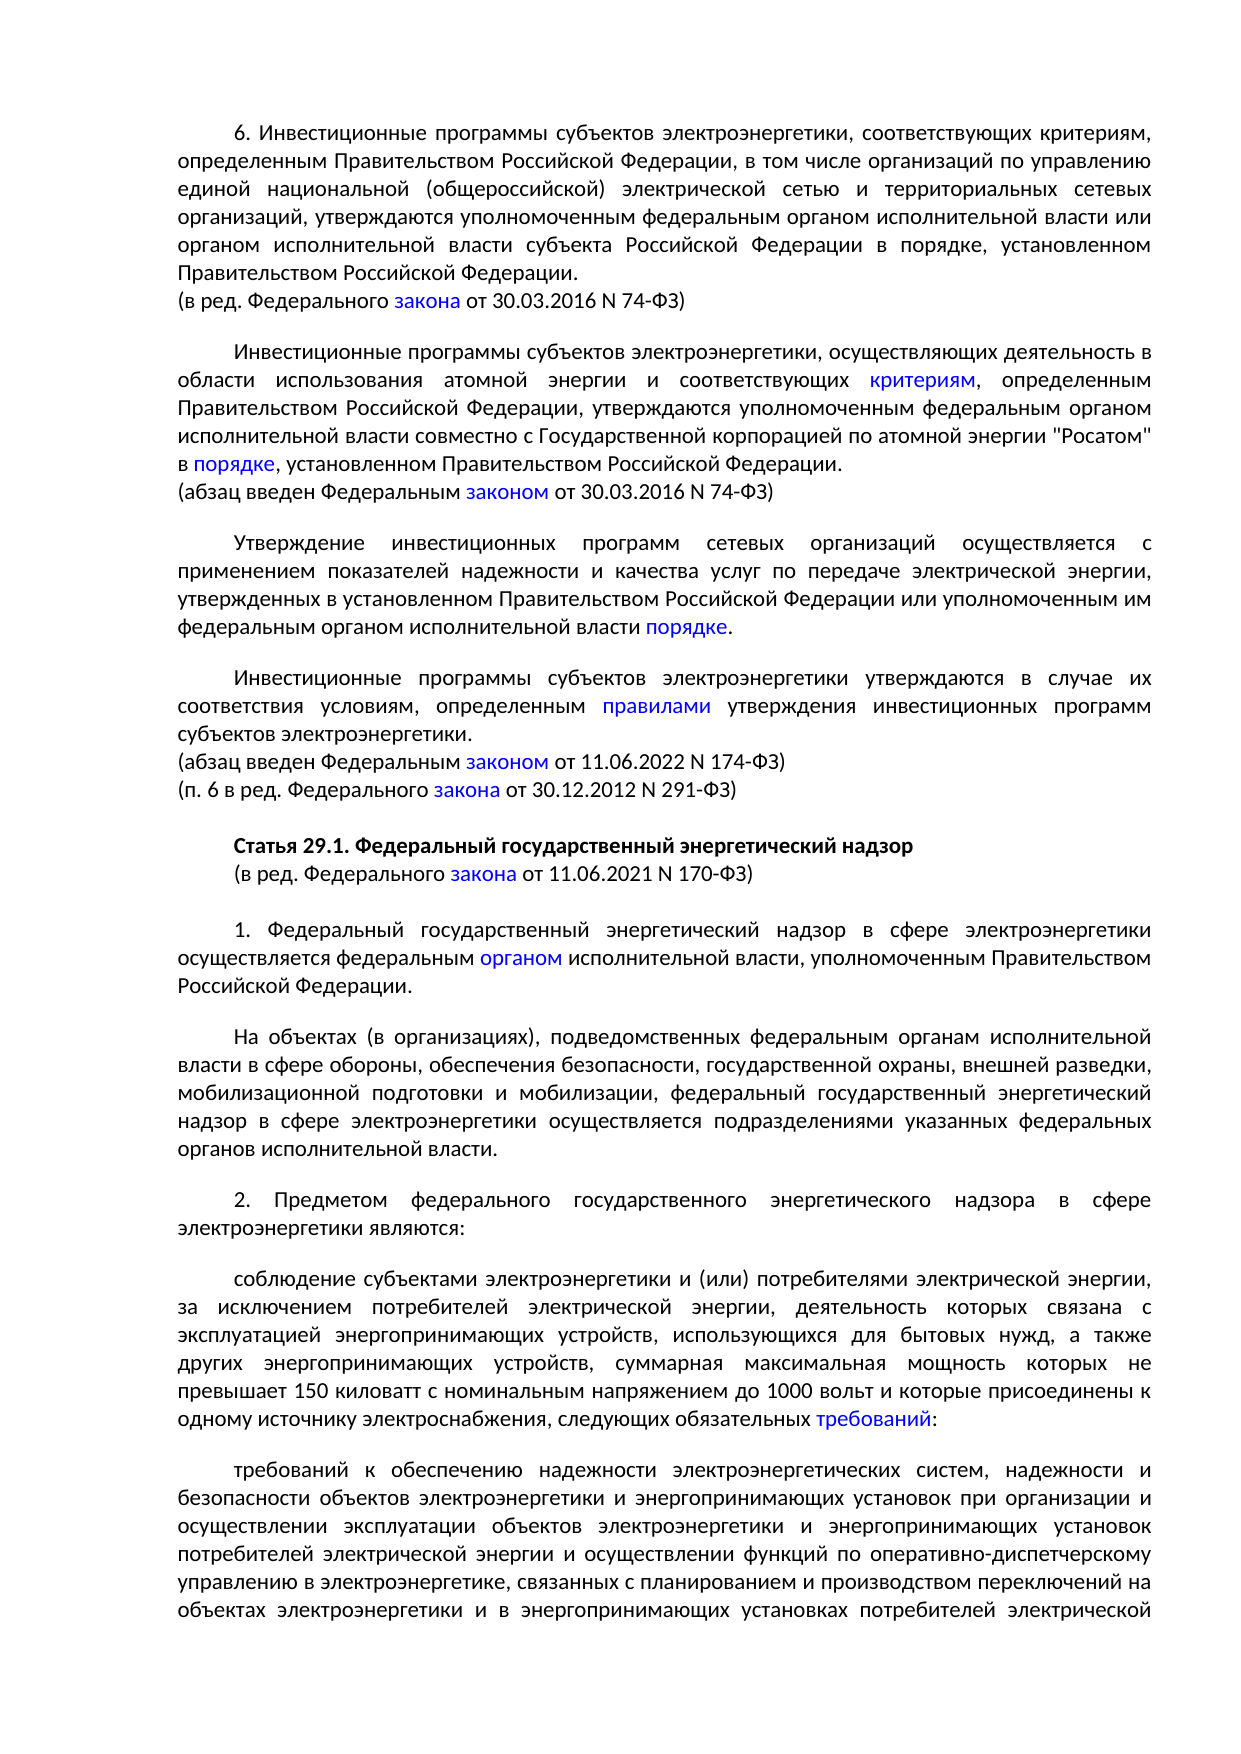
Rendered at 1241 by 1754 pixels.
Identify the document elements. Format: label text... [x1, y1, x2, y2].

text соблюдение субъектами электроэнергетики и (или) потребителями электрической энергии, за исключением потребителей электрической энергии, деятельность которых связана с эксплуатацией энергопринимающих устройств, использующихся для бытовых нужд, а также других энергопринимающих устройств, суммарная максимальная мощность которых не превышает 150 киловатт с номинальным напряжением до 1000 вольт и которые присоединены к одному источнику электроснабжения, следующих обязательных требований: [177, 1264, 1152, 1432]
text 1. Федеральный государственный энергетический надзор в сфере электроэнергетики осуществляется федеральным органом исполнительной власти, уполномоченным Правительством Российской Федерации. [177, 915, 1152, 999]
text (абзац введен Федеральным законом от 11.06.2022 N 174-ФЗ) [177, 747, 1152, 775]
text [177, 1455, 1152, 1623]
text Инвестиционные программы субъектов электроэнергетики, осуществляющих деятельность в области использования атомной энергии и соответствующих критериям, определенным Правительством Российской Федерации, утверждаются уполномоченным федеральным органом исполнительной власти совместно с Государственной корпорацией по атомной энергии "Росатом" в порядке, установленном Правительством Российской Федерации. [177, 337, 1152, 477]
text (в ред. Федерального закона от 11.06.2021 N 170-ФЗ) [177, 859, 1152, 887]
text На объектах (в организациях), подведомственных федеральным органам исполнительной власти в сфере обороны, обеспечения безопасности, государственной охраны, внешней разведки, мобилизационной подготовки и мобилизации, федеральный государственный энергетический надзор в сфере электроэнергетики осуществляется подразделениями указанных федеральных органов исполнительной власти. [177, 1022, 1152, 1162]
text (в ред. Федерального закона от 30.03.2016 N 74-ФЗ) [177, 286, 1152, 314]
title Статья 29.1. Федеральный государственный энергетический надзор [177, 831, 1152, 859]
text (абзац введен Федеральным законом от 30.03.2016 N 74-ФЗ) [177, 477, 1152, 505]
text 6. Инвестиционные программы субъектов электроэнергетики, соответствующих критериям, определенным Правительством Российской Федерации, в том числе организаций по управлению единой национальной (общероссийской) электрической сетью и территориальных сетевых организаций, утверждаются уполномоченным федеральным органом исполнительной власти или органом исполнительной власти субъекта Российской Федерации в порядке, установленном Правительством Российской Федерации. [177, 118, 1152, 286]
text (п. 6 в ред. Федерального закона от 30.12.2012 N 291-ФЗ) [177, 775, 1152, 803]
text Инвестиционные программы субъектов электроэнергетики утверждаются в случае их соответствия условиям, определенным правилами утверждения инвестиционных программ субъектов электроэнергетики. [177, 663, 1152, 747]
text Утверждение инвестиционных программ сетевых организаций осуществляется с применением показателей надежности и качества услуг по передаче электрической энергии, утвержденных в установленном Правительством Российской Федерации или уполномоченным им федеральным органом исполнительной власти порядке. [177, 528, 1152, 640]
text 2. Предметом федерального государственного энергетического надзора в сфере электроэнергетики являются: [177, 1185, 1152, 1241]
